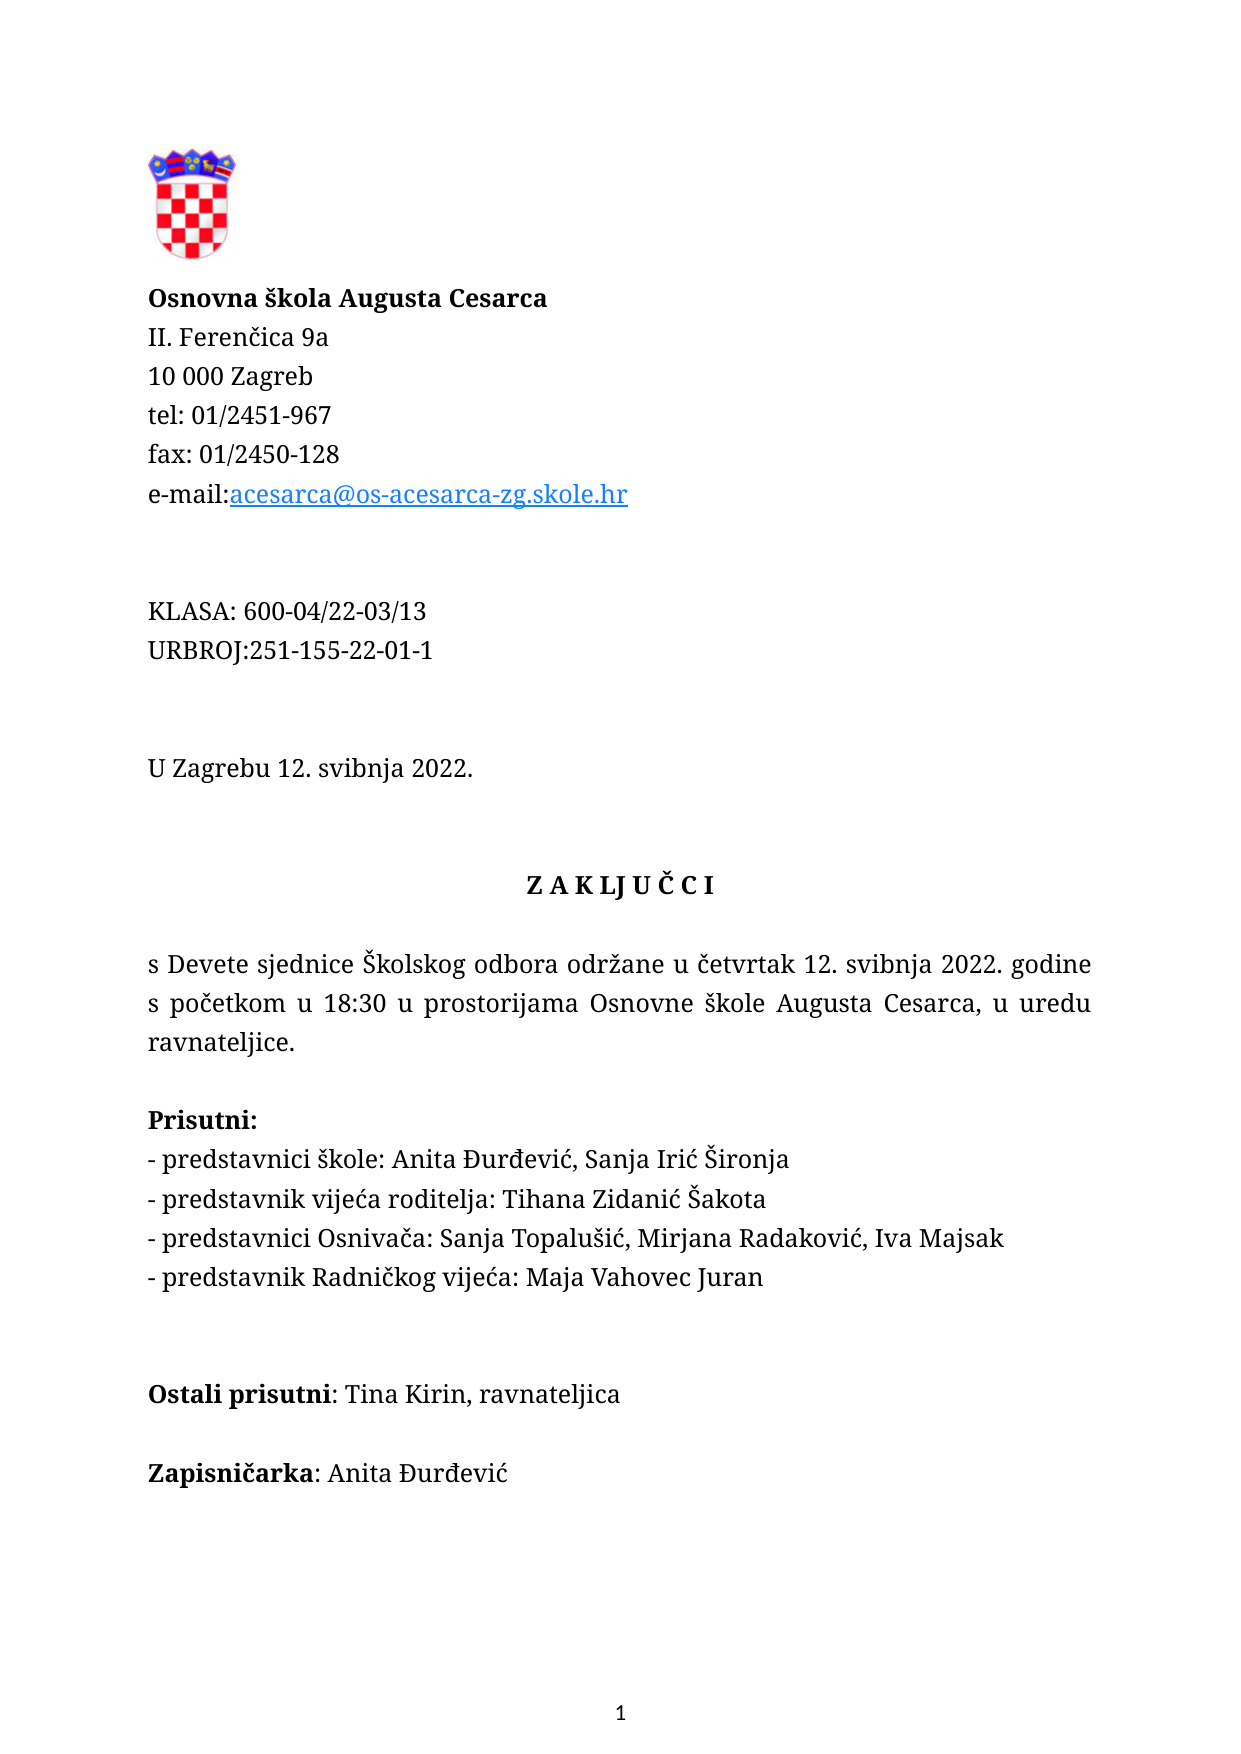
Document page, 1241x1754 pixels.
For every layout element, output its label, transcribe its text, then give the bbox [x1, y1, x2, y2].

text U Zagrebu 12. svibnja 2022. [148, 750, 1093, 784]
text - predstavnici Osnivača: Sanja Topalušić, Mirjana Radaković, Iva Majsak [148, 1220, 1093, 1254]
text - predstavnici škole: Anita Đurđević, Sanja Irić Šironja [148, 1142, 1093, 1176]
text Z A K LJ U Č C I [148, 868, 1093, 902]
text s Devete sjednice Školskog odbora održane u četvrtak 12. svibnja 2022. godine s početkom u 18:30 u prostorijama Osnovne škole Augusta Cesarca, u uredu ravnateljice. [148, 946, 1093, 1059]
text Prisutni: [148, 1103, 1093, 1137]
picture [147, 147, 237, 260]
text 10 000 Zagreb [148, 359, 1093, 393]
text Zapisničarka: Anita Đurđević [148, 1455, 1093, 1489]
text Osnovna škola Augusta Cesarca [148, 280, 1093, 314]
text tel: 01/2451-967 [148, 398, 1093, 432]
text - predstavnik vijeća roditelja: Tihana Zidanić Šakota [148, 1181, 1093, 1215]
text II. Ferenčica 9a [148, 319, 1093, 354]
text - predstavnik Radničkog vijeća: Maja Vahovec Juran [148, 1259, 1093, 1294]
text Ostali prisutni: Tina Kirin, ravnateljica [148, 1377, 1093, 1411]
text fax: 01/2450-128 [148, 437, 1093, 471]
text KLASA: 600-04/22-03/13 [148, 594, 1093, 628]
text URBROJ:251-155-22-01-1 [148, 633, 1093, 667]
text e-mail:acesarca@os-acesarca-zg.skole.hr [148, 476, 1093, 510]
